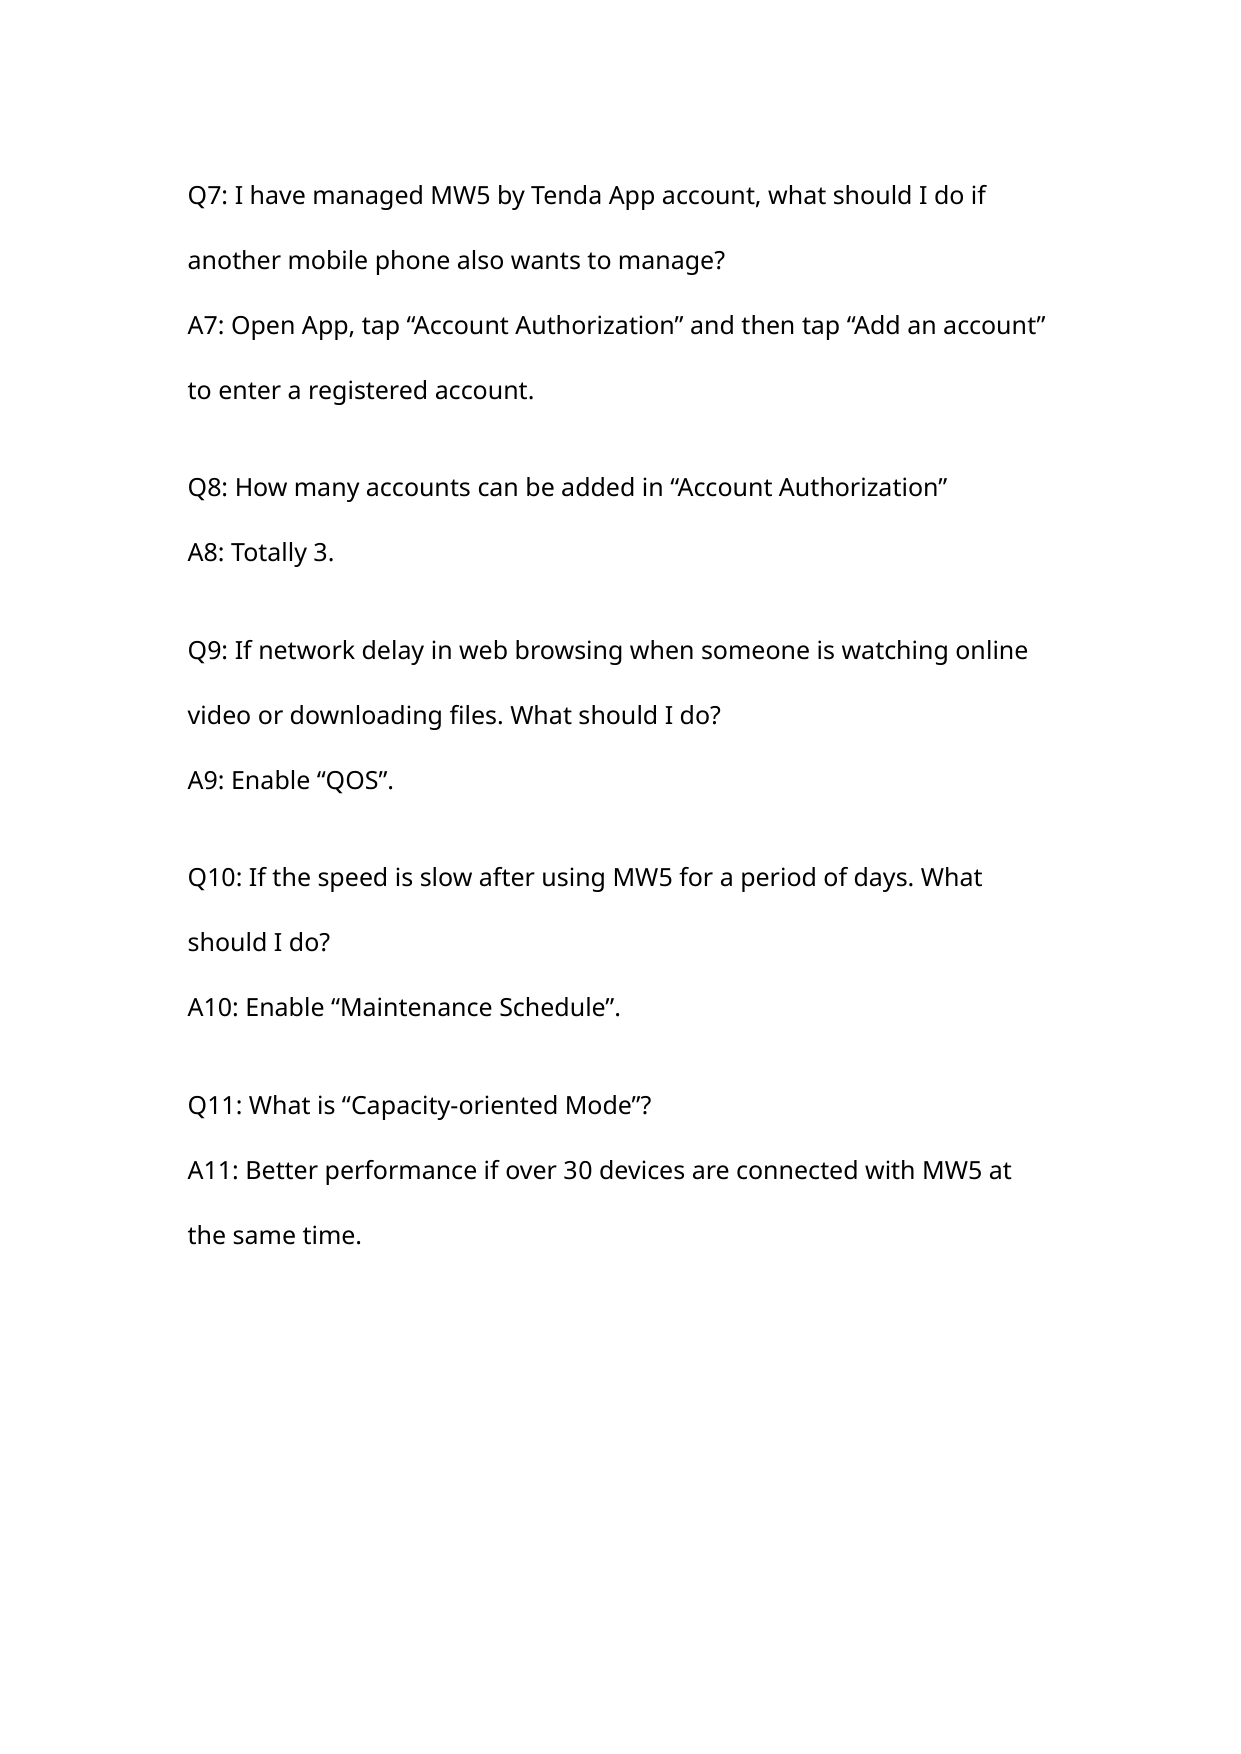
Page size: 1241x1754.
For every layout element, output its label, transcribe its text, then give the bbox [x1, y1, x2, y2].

text A11: Better performance if over 30 devices are connected with MW5 at the same time. [187, 1137, 1053, 1267]
text Q10: If the speed is slow after using MW5 for a period of days. What should I do? [187, 844, 1053, 974]
text Q11: What is “Capacity-oriented Mode”? [187, 1072, 1053, 1137]
text Q9: If network delay in web browsing when someone is watching online video or downloading files. What should I do? [187, 617, 1053, 747]
text A7: Open App, tap “Account Authorization” and then tap “Add an account” to enter a registered account. [187, 292, 1053, 422]
text Q8: How many accounts can be added in “Account Authorization” [187, 454, 1053, 519]
text Q7: I have managed MW5 by Tenda App account, what should I do if another mobile phone also wants to manage? [187, 162, 1053, 292]
text A9: Enable “QOS”. [187, 747, 1053, 812]
text A8: Totally 3. [187, 519, 1053, 584]
text A10: Enable “Maintenance Schedule”. [187, 974, 1053, 1039]
